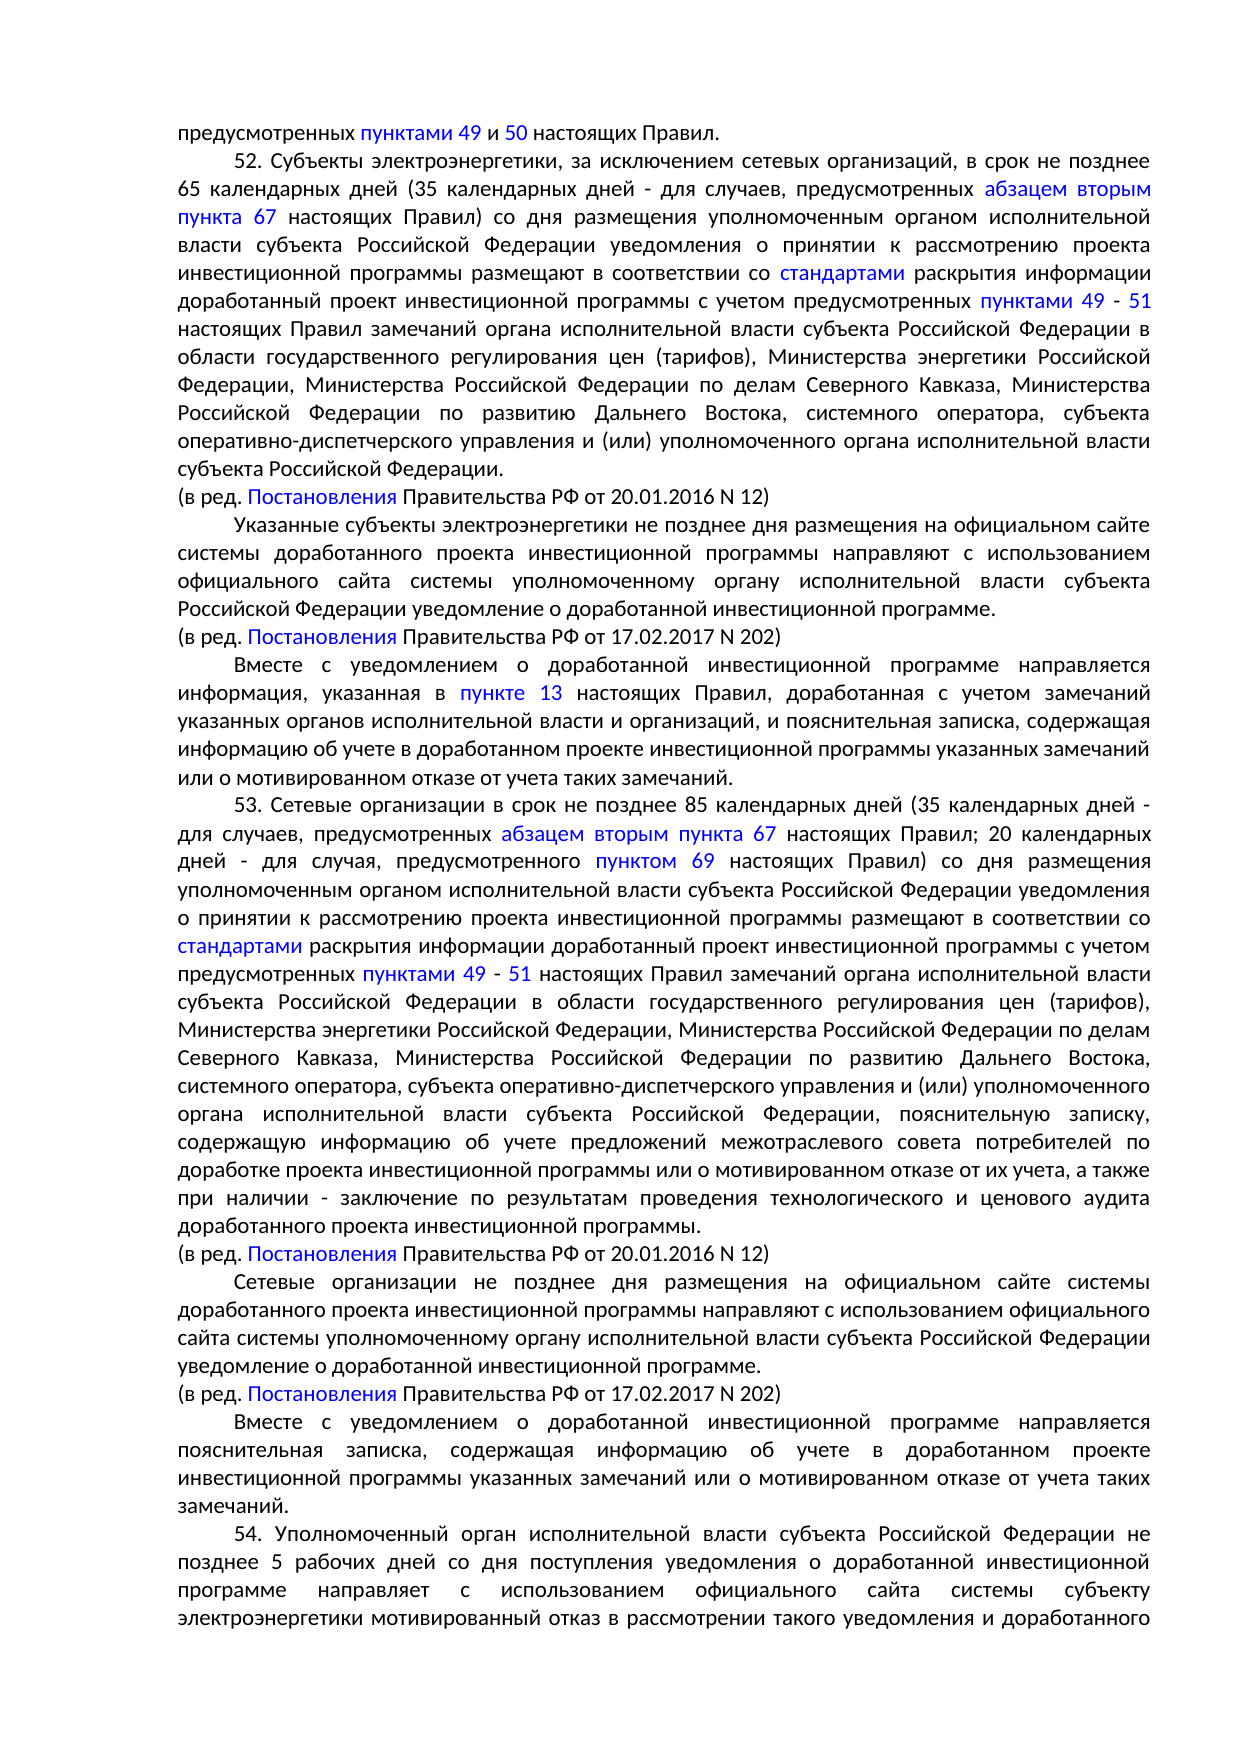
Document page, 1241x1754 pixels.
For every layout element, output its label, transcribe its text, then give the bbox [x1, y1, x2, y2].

text Вместе с уведомлением о доработанной инвестиционной программе направляется пояснительная записка, содержащая информацию об учете в доработанном проекте инвестиционной программы указанных замечаний или о мотивированном отказе от учета таких замечаний. [177, 1407, 1152, 1519]
text (в ред. Постановления Правительства РФ от 17.02.2017 N 202) [177, 622, 1152, 651]
text 52. Субъекты электроэнергетики, за исключением сетевых организаций, в срок не позднее 65 календарных дней (35 календарных дней - для случаев, предусмотренных абзацем вторым пункта 67 настоящих Правил) со дня размещения уполномоченным органом исполнительной власти субъекта Российской Федерации уведомления о принятии к рассмотрению проекта инвестиционной программы размещают в соответствии со стандартами раскрытия информации доработанный проект инвестиционной программы с учетом предусмотренных пунктами 49 - 51 настоящих Правил замечаний органа исполнительной власти субъекта Российской Федерации в области государственного регулирования цен (тарифов), Министерства энергетики Российской Федерации, Министерства Российской Федерации по делам Северного Кавказа, Министерства Российской Федерации по развитию Дальнего Востока, системного оператора, субъекта оперативно-диспетчерского управления и (или) уполномоченного органа исполнительной власти субъекта Российской Федерации. [177, 146, 1152, 482]
text Указанные субъекты электроэнергетики не позднее дня размещения на официальном сайте системы доработанного проекта инвестиционной программы направляют с использованием официального сайта системы уполномоченному органу исполнительной власти субъекта Российской Федерации уведомление о доработанной инвестиционной программе. [177, 510, 1152, 622]
text Сетевые организации не позднее дня размещения на официальном сайте системы доработанного проекта инвестиционной программы направляют с использованием официального сайта системы уполномоченному органу исполнительной власти субъекта Российской Федерации уведомление о доработанной инвестиционной программе. [177, 1267, 1152, 1379]
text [177, 1519, 1152, 1631]
text Вместе с уведомлением о доработанной инвестиционной программе направляется информация, указанная в пункте 13 настоящих Правил, доработанная с учетом замечаний указанных органов исполнительной власти и организаций, и пояснительная записка, содержащая информацию об учете в доработанном проекте инвестиционной программы указанных замечаний или о мотивированном отказе от учета таких замечаний. [177, 651, 1152, 791]
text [177, 118, 1152, 146]
text (в ред. Постановления Правительства РФ от 17.02.2017 N 202) [177, 1379, 1152, 1407]
text (в ред. Постановления Правительства РФ от 20.01.2016 N 12) [177, 482, 1152, 510]
text (в ред. Постановления Правительства РФ от 20.01.2016 N 12) [177, 1239, 1152, 1267]
text 53. Сетевые организации в срок не позднее 85 календарных дней (35 календарных дней - для случаев, предусмотренных абзацем вторым пункта 67 настоящих Правил; 20 календарных дней - для случая, предусмотренного пунктом 69 настоящих Правил) со дня размещения уполномоченным органом исполнительной власти субъекта Российской Федерации уведомления о принятии к рассмотрению проекта инвестиционной программы размещают в соответствии со стандартами раскрытия информации доработанный проект инвестиционной программы с учетом предусмотренных пунктами 49 - 51 настоящих Правил замечаний органа исполнительной власти субъекта Российской Федерации в области государственного регулирования цен (тарифов), Министерства энергетики Российской Федерации, Министерства Российской Федерации по делам Северного Кавказа, Министерства Российской Федерации по развитию Дальнего Востока, системного оператора, субъекта оперативно-диспетчерского управления и (или) уполномоченного органа исполнительной власти субъекта Российской Федерации, пояснительную записку, содержащую информацию об учете предложений межотраслевого совета потребителей по доработке проекта инвестиционной программы или о мотивированном отказе от их учета, а также при наличии - заключение по результатам проведения технологического и ценового аудита доработанного проекта инвестиционной программы. [177, 791, 1152, 1239]
